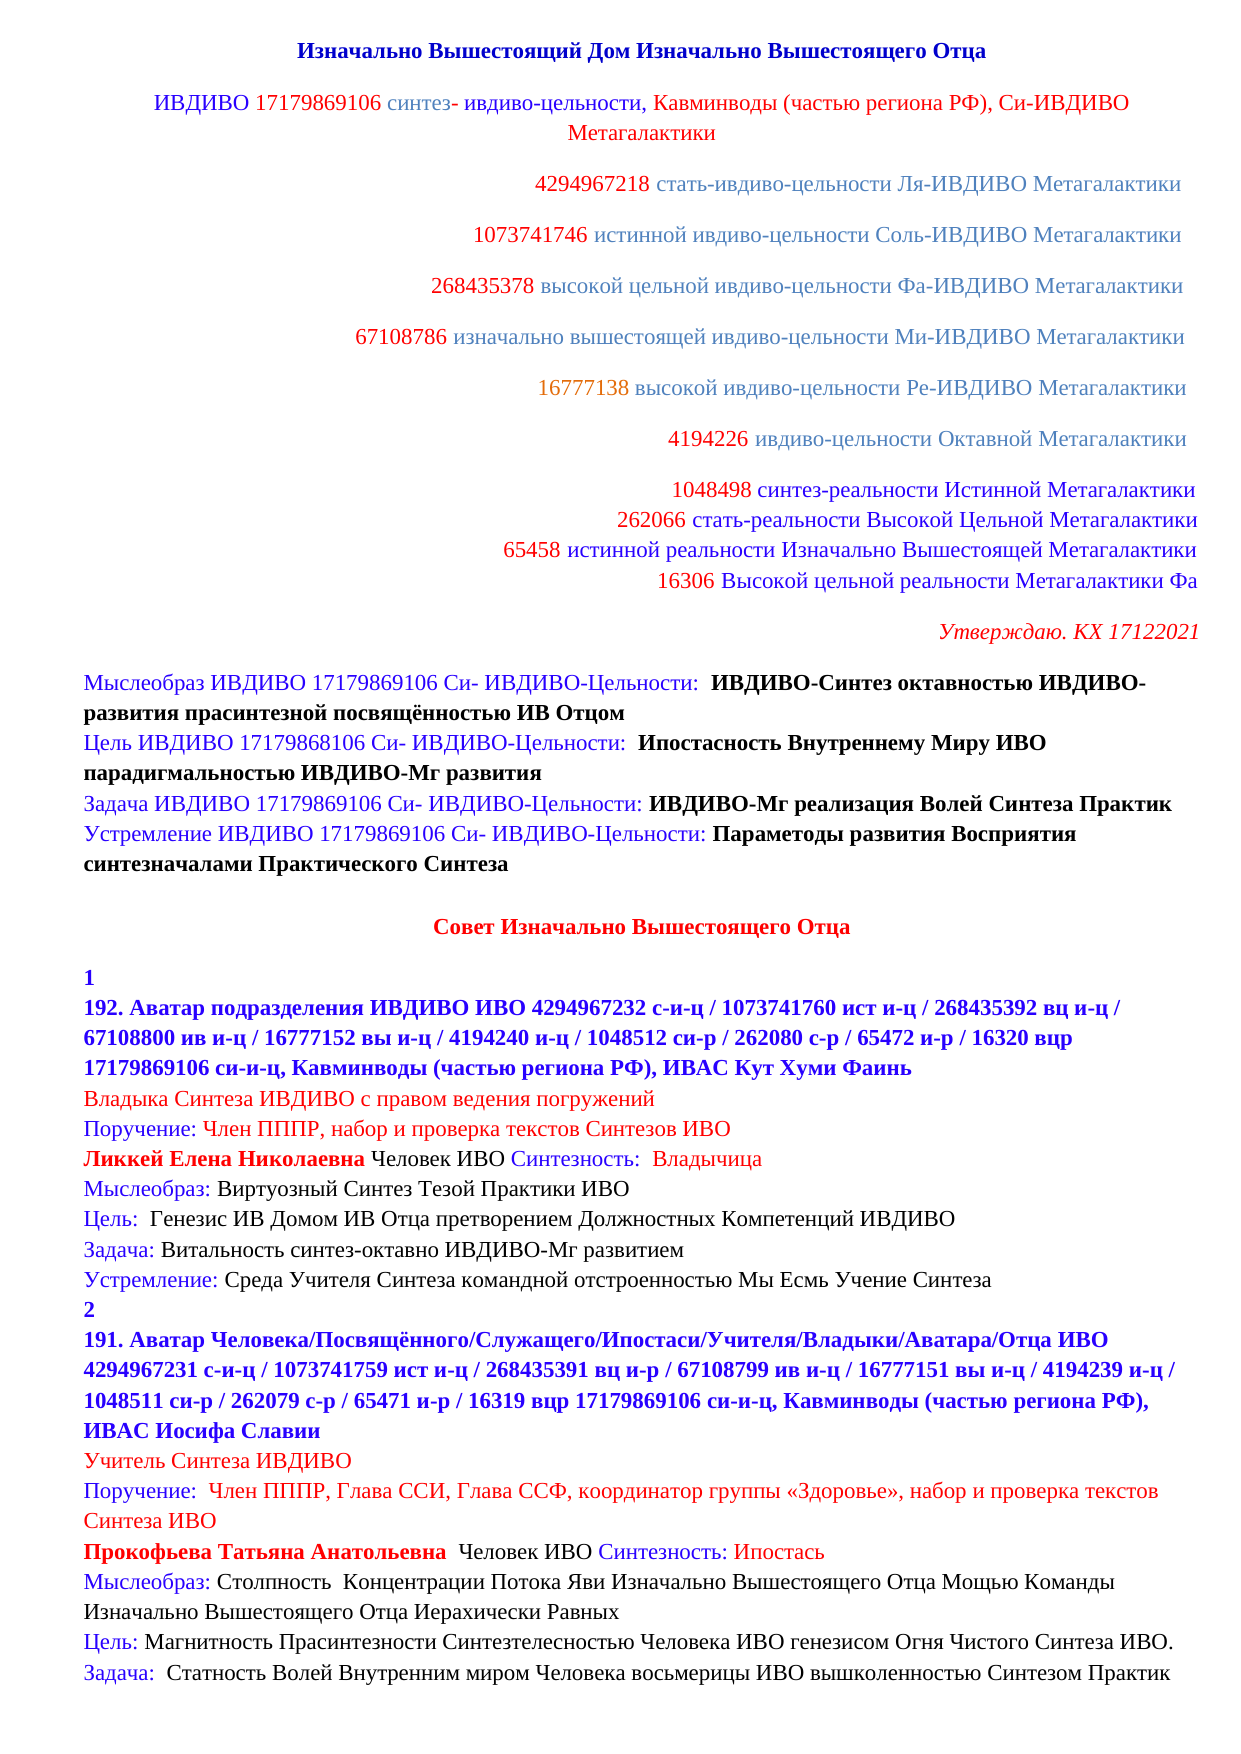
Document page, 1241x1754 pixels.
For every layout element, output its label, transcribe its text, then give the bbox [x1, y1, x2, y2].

text ИВДИВО 17179869106 синтез- ивдиво-цельности, Кавминводы (частью региона РФ), Си-ИВДИВО Метагалактики [83, 88, 1200, 145]
text 4194226 ивдиво-цельности Октавной Метагалактики [83, 425, 1200, 451]
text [83, 1568, 1200, 1685]
text 1 192. Аватар подразделения ИВДИВО ИВО 4294967232 с-и-ц / 1073741760 ист и-ц / 268435392 вц и-ц / 67108800 ив и-ц / 16777152 вы и-ц / 4194240 и-ц / 1048512 си-р / 262080 с-р / 65472 и-р / 16320 вцр 17179869106 си-и-ц, Кавминводы (частью региона РФ), ИВАС Кут Хуми Фаинь Владыка Синтеза ИВДИВО с правом ведения погружений Поручение: Член ПППР, набор и проверка текстов Синтезов ИВО Ликкей Елена Николаевна Человек ИВО Синтезность: Владычица Мыслеобраз: Виртуозный Синтез Тезой Практики ИВО Цель: Генезис ИВ Домом ИВ Отца претворением Должностных Компетенций ИВДИВО Задача: Витальность синтез-октавно ИВДИВО-Мг развитием Устремление: Среда Учителя Синтеза командной отстроенностью Мы Есмь Учение Синтеза 2 191. Аватар Человека/Посвящённого/Служащего/Ипостаси/Учителя/Владыки/Аватара/Отца ИВО 4294967231 с-и-ц / 1073741759 ист и-ц / 268435391 вц и-р / 67108799 ив и-ц / 16777151 вы и-ц / 4194239 и-ц / 1048511 си-р / 262079 с-р / 65471 и-р / 16319 вцр 17179869106 си-и-ц, Кавминводы (частью региона РФ), ИВАС Иосифа Славии Учитель Синтеза ИВДИВО Поручение: Член ПППР, Глава ССИ, Глава ССФ, координатор группы «Здоровье», набор и проверка текстов Синтеза ИВО Прокофьева Татьяна Анатольевна Человек ИВО Синтезность: Ипостась [83, 964, 1200, 1564]
text Цель ИВДИВО 17179868106 Си- ИВДИВО-Цельности: Ипостасность Внутреннему Миру ИВО парадигмальностью ИВДИВО-Мг развития Задача ИВДИВО 17179869106 Си- ИВДИВО-Цельности: ИВДИВО-Мг реализация Волей Синтеза Практик Устремление ИВДИВО 17179869106 Си- ИВДИВО-Цельности: Параметоды развития Восприятия синтезначалами Практического Синтеза [83, 729, 1200, 908]
text Утверждаю. КХ 17122021 [83, 618, 1200, 644]
text 1073741746 истинной ивдиво-цельности Соль-ИВДИВО Метагалактики [83, 221, 1200, 247]
text 1048498 синтез-реальности Истинной Метагалактики 262066 стать-реальности Высокой Цельной Метагалактики 65458 истинной реальности Изначально Вышестоящей Метагалактики 16306 Высокой цельной реальности Метагалактики Фа [83, 476, 1200, 593]
text 67108786 изначально вышестоящей ивдиво-цельности Ми-ИВДИВО Метагалактики [83, 323, 1200, 349]
text 4294967218 стать-ивдиво-цельности Ля-ИВДИВО Метагалактики [83, 170, 1200, 196]
text Изначально Вышестоящий Дом Изначально Вышестоящего Отца [83, 37, 1200, 64]
text 16777138 высокой ивдиво-цельности Ре-ИВДИВО Метагалактики [83, 374, 1200, 400]
text Совет Изначально Вышестоящего Отца [83, 913, 1200, 939]
text 268435378 высокой цельной ивдиво-цельности Фа-ИВДИВО Метагалактики [83, 272, 1200, 298]
text Мыслеобраз ИВДИВО 17179869106 Си- ИВДИВО-Цельности: ИВДИВО-Синтез октавностью ИВДИВО-развития прасинтезной посвящённостью ИВ Отцом [83, 669, 1200, 725]
